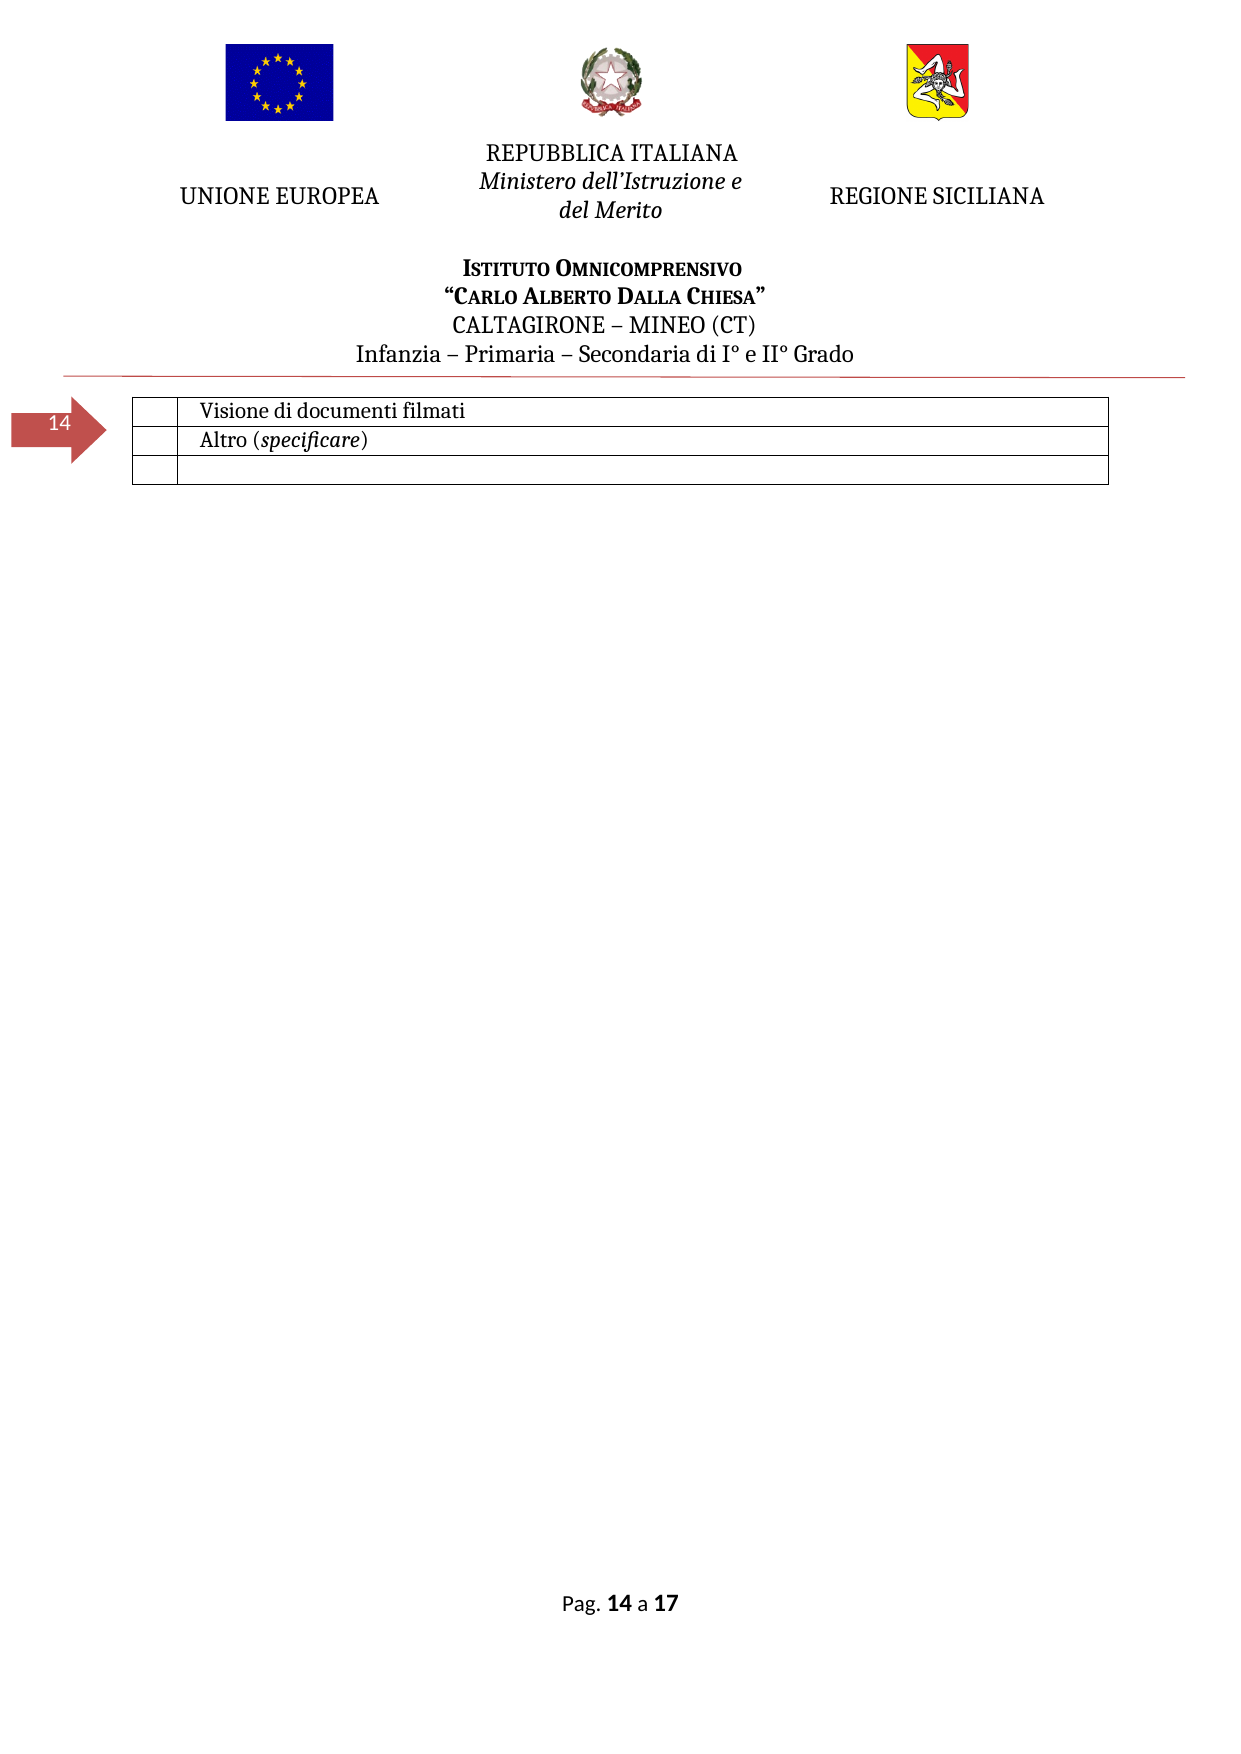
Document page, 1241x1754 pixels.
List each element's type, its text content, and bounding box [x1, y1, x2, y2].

picture [905, 44, 969, 122]
table_cell [133, 456, 177, 483]
table_cell [133, 398, 177, 426]
table_cell Visione di documenti filmati [178, 398, 1108, 426]
table_cell [133, 427, 177, 454]
table_cell Altro (specificare) [178, 427, 1108, 454]
picture [578, 44, 646, 120]
table_cell [178, 456, 1108, 483]
picture [225, 44, 334, 121]
